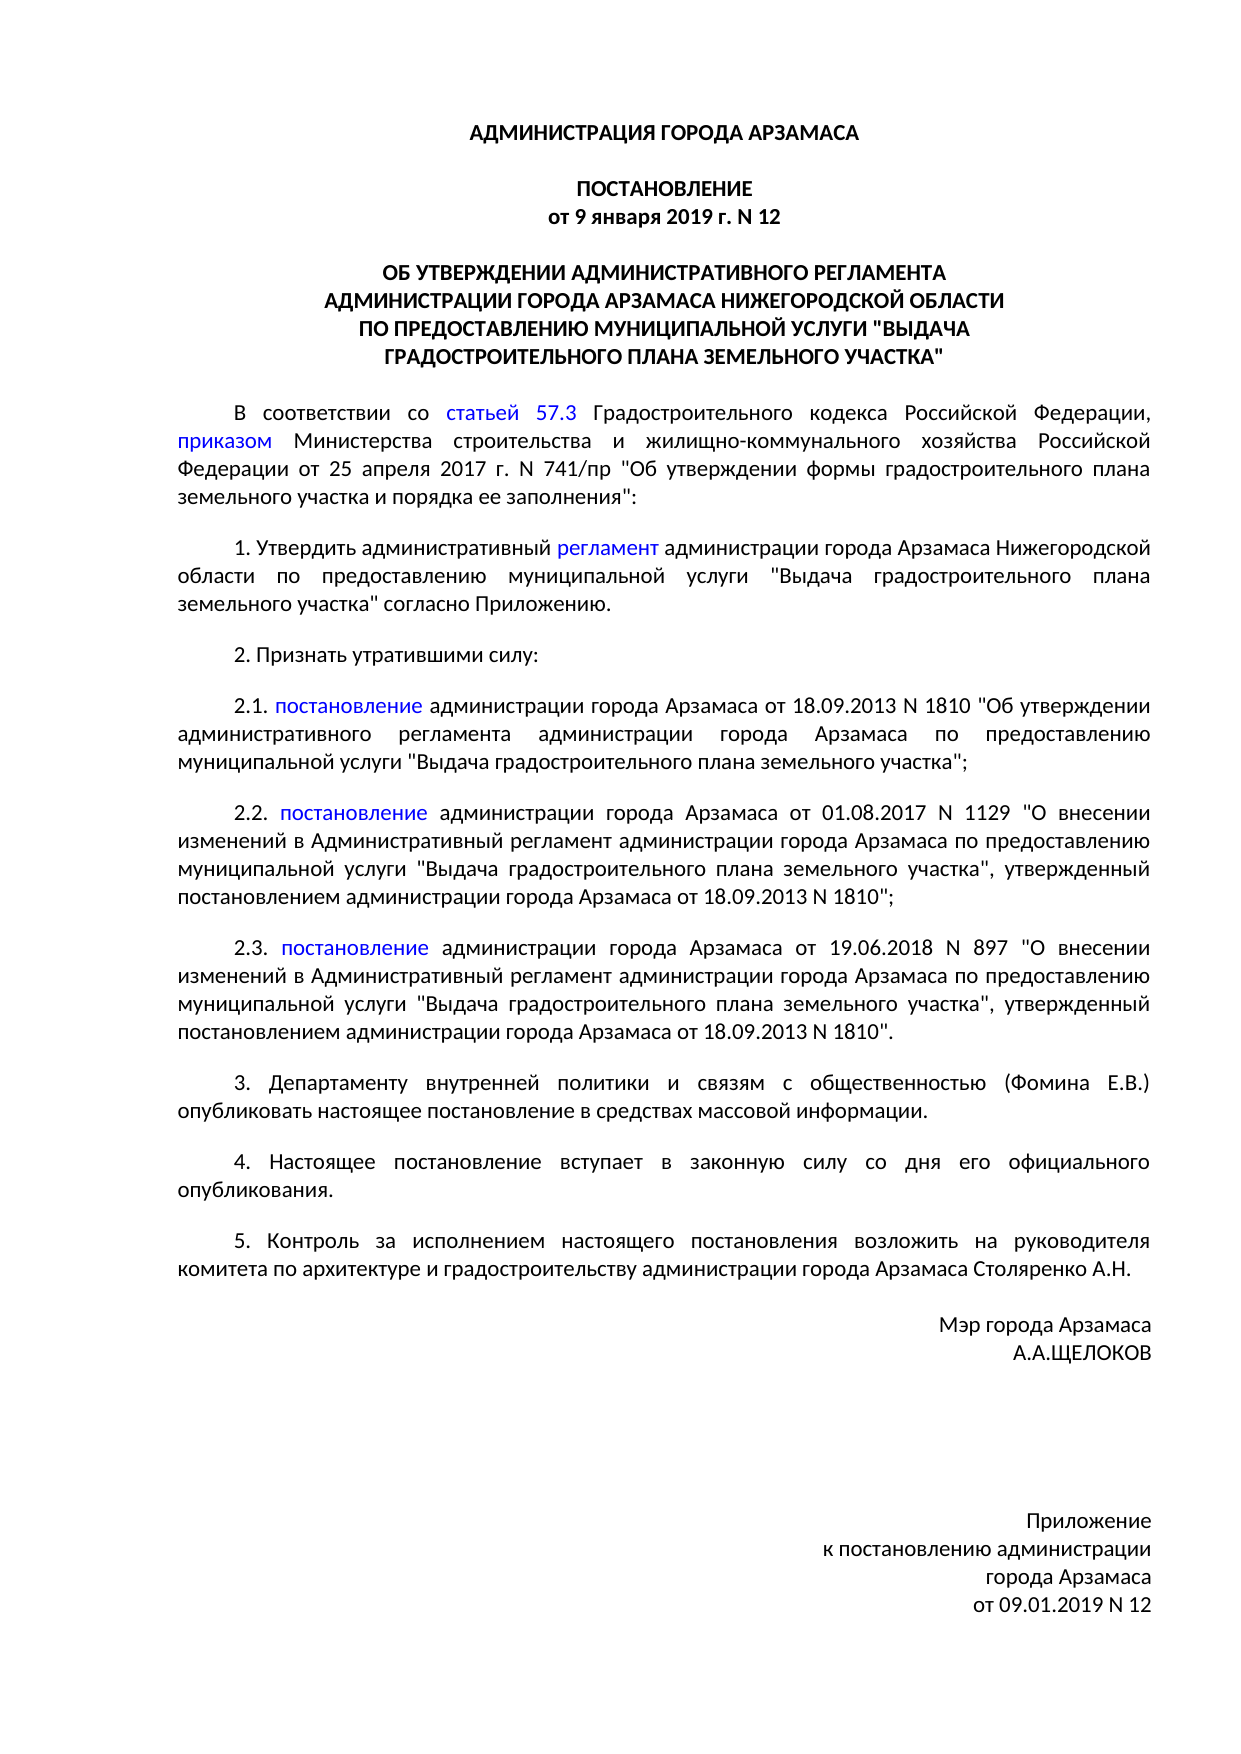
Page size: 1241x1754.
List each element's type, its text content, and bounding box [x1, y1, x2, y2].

text А.А.ЩЕЛОКОВ [177, 1338, 1152, 1366]
text от 09.01.2019 N 12 [177, 1590, 1152, 1618]
title ПОСТАНОВЛЕНИЕ [177, 174, 1152, 202]
text 4. Настоящее постановление вступает в законную силу со дня его официального опубликования. [177, 1147, 1152, 1203]
text В соответствии со статьей 57.3 Градостроительного кодекса Российской Федерации, приказом Министерства строительства и жилищно-коммунального хозяйства Российской Федерации от 25 апреля 2017 г. N 741/пр "Об утверждении формы градостроительного плана земельного участка и порядка ее заполнения": [177, 398, 1152, 510]
text 5. Контроль за исполнением настоящего постановления возложить на руководителя комитета по архитектуре и градостроительству администрации города Арзамаса Столяренко А.Н. [177, 1226, 1152, 1282]
text Мэр города Арзамаса [177, 1310, 1152, 1338]
text Приложение [177, 1506, 1152, 1534]
title ПО ПРЕДОСТАВЛЕНИЮ МУНИЦИПАЛЬНОЙ УСЛУГИ "ВЫДАЧА [177, 314, 1152, 342]
title ОБ УТВЕРЖДЕНИИ АДМИНИСТРАТИВНОГО РЕГЛАМЕНТА [177, 258, 1152, 286]
text 2.3. постановление администрации города Арзамаса от 19.06.2018 N 897 "О внесении изменений в Административный регламент администрации города Арзамаса по предоставлению муниципальной услуги "Выдача градостроительного плана земельного участка", утвержденный постановлением администрации города Арзамаса от 18.09.2013 N 1810". [177, 933, 1152, 1045]
title АДМИНИСТРАЦИИ ГОРОДА АРЗАМАСА НИЖЕГОРОДСКОЙ ОБЛАСТИ [177, 286, 1152, 314]
title от 9 января 2019 г. N 12 [177, 202, 1152, 230]
text к постановлению администрации [177, 1534, 1152, 1562]
text 3. Департаменту внутренней политики и связям с общественностью (Фомина Е.В.) опубликовать настоящее постановление в средствах массовой информации. [177, 1068, 1152, 1124]
text 1. Утвердить административный регламент администрации города Арзамаса Нижегородской области по предоставлению муниципальной услуги "Выдача градостроительного плана земельного участка" согласно Приложению. [177, 533, 1152, 617]
title АДМИНИСТРАЦИЯ ГОРОДА АРЗАМАСА [177, 118, 1152, 146]
text 2. Признать утратившими силу: [177, 640, 1152, 668]
text города Арзамаса [177, 1562, 1152, 1590]
title ГРАДОСТРОИТЕЛЬНОГО ПЛАНА ЗЕМЕЛЬНОГО УЧАСТКА" [177, 342, 1152, 370]
text 2.1. постановление администрации города Арзамаса от 18.09.2013 N 1810 "Об утверждении административного регламента администрации города Арзамаса по предоставлению муниципальной услуги "Выдача градостроительного плана земельного участка"; [177, 691, 1152, 775]
text 2.2. постановление администрации города Арзамаса от 01.08.2017 N 1129 "О внесении изменений в Административный регламент администрации города Арзамаса по предоставлению муниципальной услуги "Выдача градостроительного плана земельного участка", утвержденный постановлением администрации города Арзамаса от 18.09.2013 N 1810"; [177, 798, 1152, 910]
